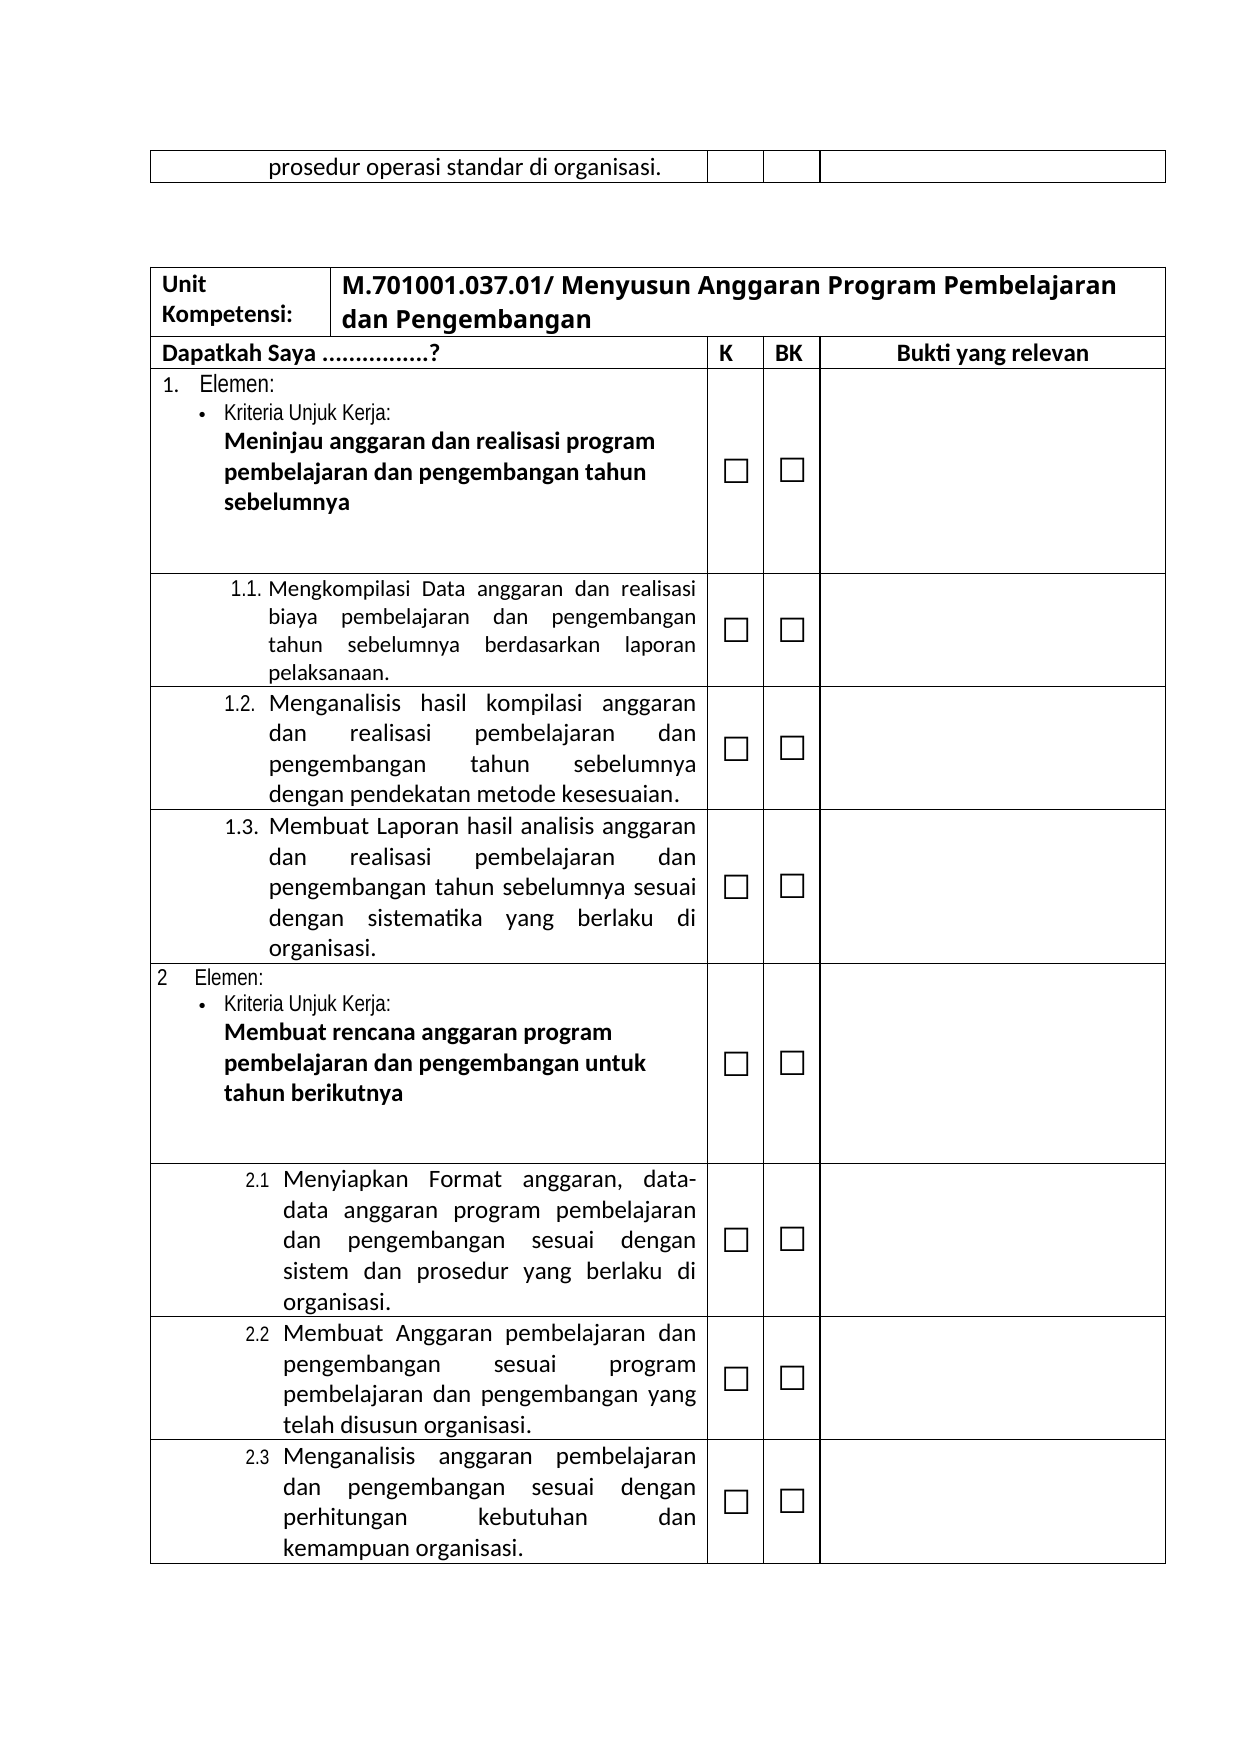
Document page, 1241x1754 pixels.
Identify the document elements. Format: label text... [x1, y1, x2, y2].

table_cell Elemen: Kriteria Unjuk Kerja: Meninjau anggaran dan realisasi program pembelajaran dan pengembangan tahun sebelumnya [151, 369, 707, 573]
table_header Unit Kompetensi: [151, 268, 330, 336]
table_cell K [708, 337, 763, 367]
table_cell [151, 151, 707, 182]
table_cell Elemen: Kriteria Unjuk Kerja: Membuat rencana anggaran program pembelajaran dan pengembangan untuk tahun berikutnya [151, 964, 707, 1162]
table_cell [821, 1440, 1165, 1562]
table_cell [821, 1317, 1165, 1439]
table_cell [821, 369, 1165, 573]
table_header M.701001.037.01/ Menyusun Anggaran Program Pembelajaran dan Pengembangan [331, 268, 1165, 336]
table_cell Mengkompilasi Data anggaran dan realisasi biaya pembelajaran dan pengembangan tahun sebelumnya berdasarkan laporan pelaksanaan. [151, 574, 707, 686]
table_cell Menganalisis anggaran pembelajaran dan pengembangan sesuai dengan perhitungan kebutuhan dan kemampuan organisasi. [151, 1440, 707, 1562]
table_cell Membuat Anggaran pembelajaran dan pengembangan sesuai program pembelajaran dan pengembangan yang telah disusun organisasi. [151, 1317, 707, 1439]
table_cell [821, 964, 1165, 1162]
table_cell Dapatkah Saya ................? [151, 337, 707, 367]
table_cell [821, 687, 1165, 809]
table_cell Membuat Laporan hasil analisis anggaran dan realisasi pembelajaran dan pengembangan tahun sebelumnya sesuai dengan sistematika yang berlaku di organisasi. [151, 810, 707, 963]
table_cell Menganalisis hasil kompilasi anggaran dan realisasi pembelajaran dan pengembangan tahun sebelumnya dengan pendekatan metode kesesuaian. [151, 687, 707, 809]
table_cell [821, 151, 1165, 182]
table_cell Menyiapkan Format anggaran, data-data anggaran program pembelajaran dan pengembangan sesuai dengan sistem dan prosedur yang berlaku di organisasi. [151, 1164, 707, 1316]
table_cell [821, 1164, 1165, 1316]
table_cell Bukti yang relevan [821, 337, 1165, 367]
table_cell BK [764, 337, 819, 367]
table_cell [821, 574, 1165, 686]
table_cell [821, 810, 1165, 963]
